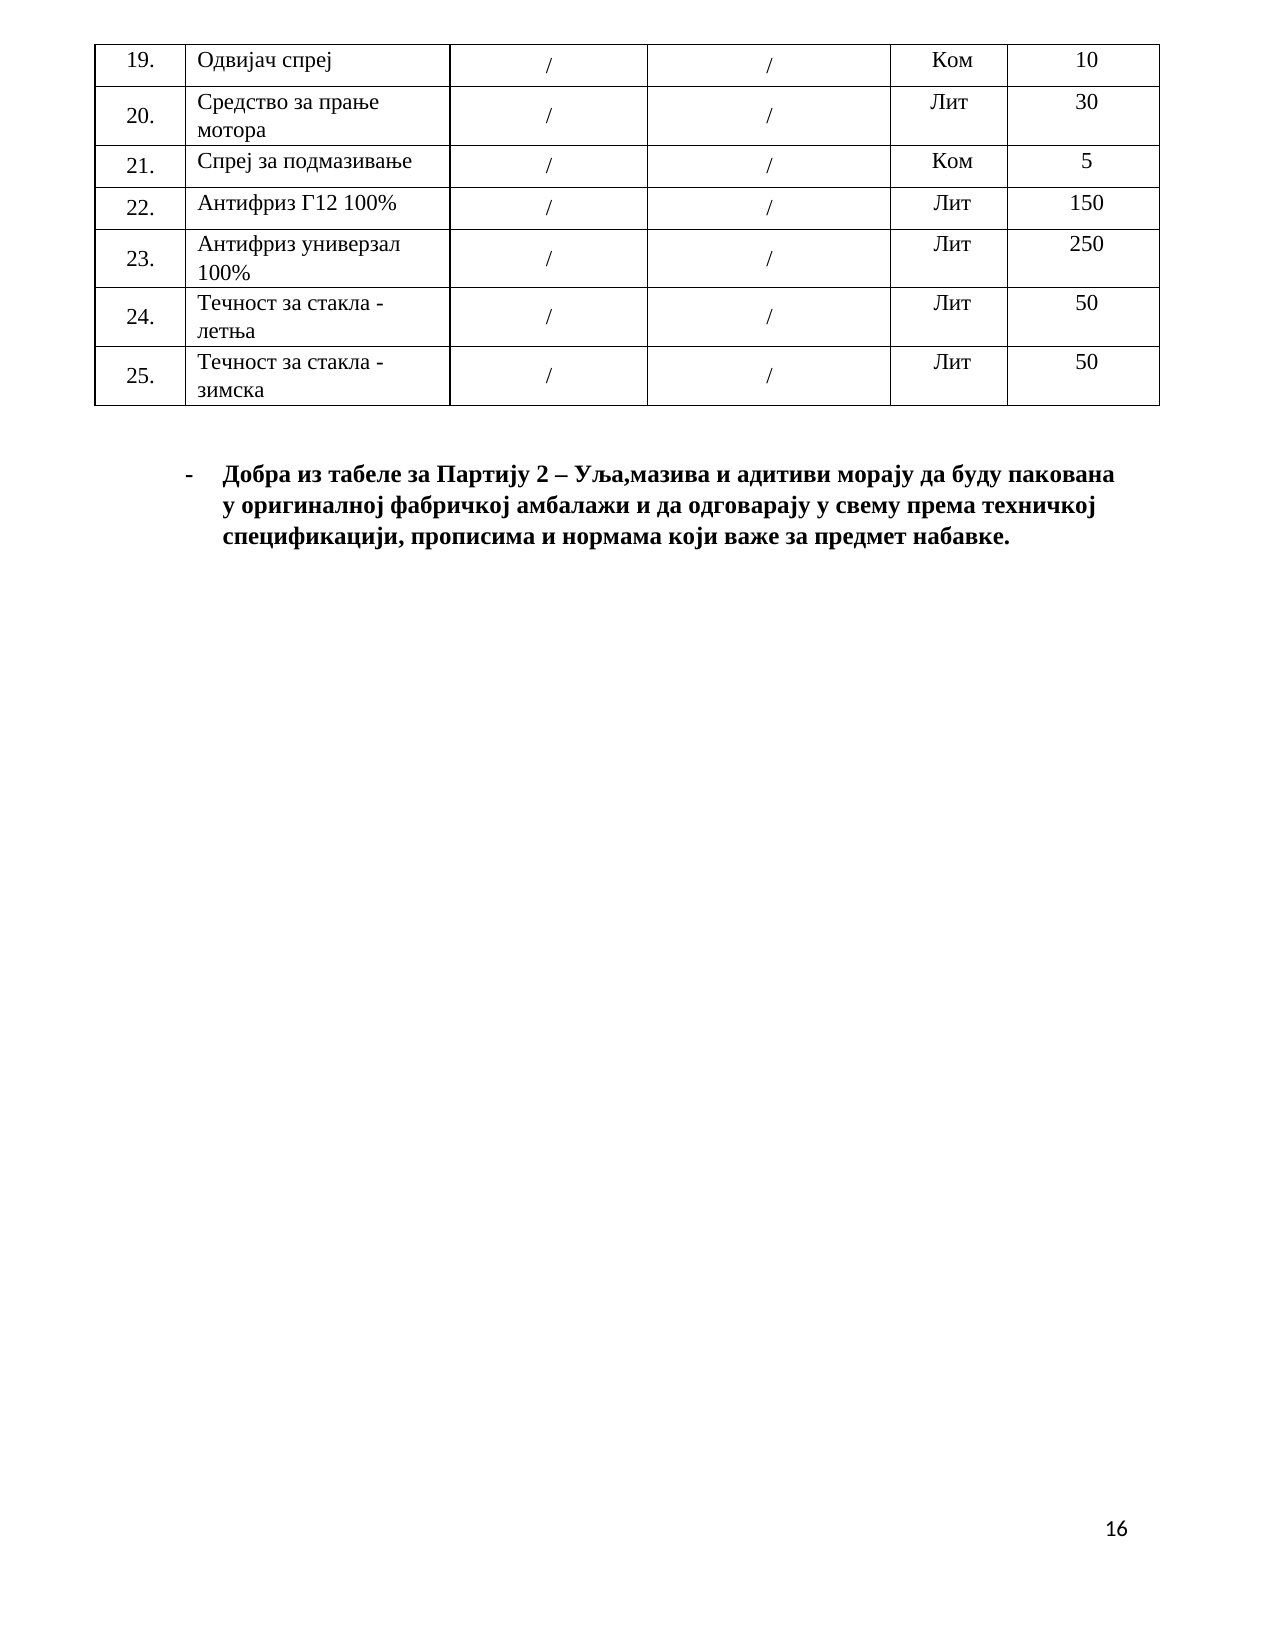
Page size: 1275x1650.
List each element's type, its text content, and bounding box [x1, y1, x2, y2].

table_cell 150 [1008, 188, 1159, 229]
table_cell / [648, 288, 890, 346]
table_cell Течност за стакла - летња [186, 288, 449, 346]
table_cell / [451, 45, 647, 86]
table_cell Лит [891, 87, 1007, 145]
table_cell Антифриз Г12 100% [186, 188, 449, 229]
table_cell Лит [891, 230, 1007, 287]
table_cell / [648, 230, 890, 287]
table_cell 250 [1008, 230, 1159, 287]
table_cell / [451, 230, 647, 287]
table_cell / [451, 87, 647, 145]
table_cell 23. [96, 230, 185, 287]
table_cell 5 [1008, 146, 1159, 187]
table_cell / [648, 45, 890, 86]
table_cell 25. [96, 347, 185, 404]
table_cell 19. [96, 45, 185, 86]
table_cell Течност за стакла - зимска [186, 347, 449, 404]
table_cell / [648, 146, 890, 187]
table_cell 30 [1008, 87, 1159, 145]
table_cell Лит [891, 347, 1007, 404]
table_cell Ком [891, 45, 1007, 86]
table_cell Ком [891, 146, 1007, 187]
table_cell / [451, 288, 647, 346]
table_cell Одвијач спреј [186, 45, 449, 86]
table_cell 20. [96, 87, 185, 145]
table_cell Лит [891, 288, 1007, 346]
table_cell Спреј за подмазивање [186, 146, 449, 187]
table_cell / [451, 146, 647, 187]
table_cell 22. [96, 188, 185, 229]
table_cell Антифриз универзал 100% [186, 230, 449, 287]
table_cell / [451, 347, 647, 404]
table_cell / [648, 188, 890, 229]
table_cell 21. [96, 146, 185, 187]
table_cell / [648, 347, 890, 404]
table_cell 10 [1008, 45, 1159, 86]
table_cell Лит [891, 188, 1007, 229]
table_cell 50 [1008, 347, 1159, 404]
table_cell 24. [96, 288, 185, 346]
table_cell / [648, 87, 890, 145]
list Добра из табеле за Партију 2 – Уља,мазива и адитиви морају да буду пакована у оригиналној фабричкој амбалажи и да одговарају у свему према техничкој спецификацији, прописима и нормама који важе за предмет набавке. [185, 459, 1128, 550]
table_cell / [451, 188, 647, 229]
table_cell 50 [1008, 288, 1159, 346]
table_cell Средство за прање мотора [186, 87, 449, 145]
